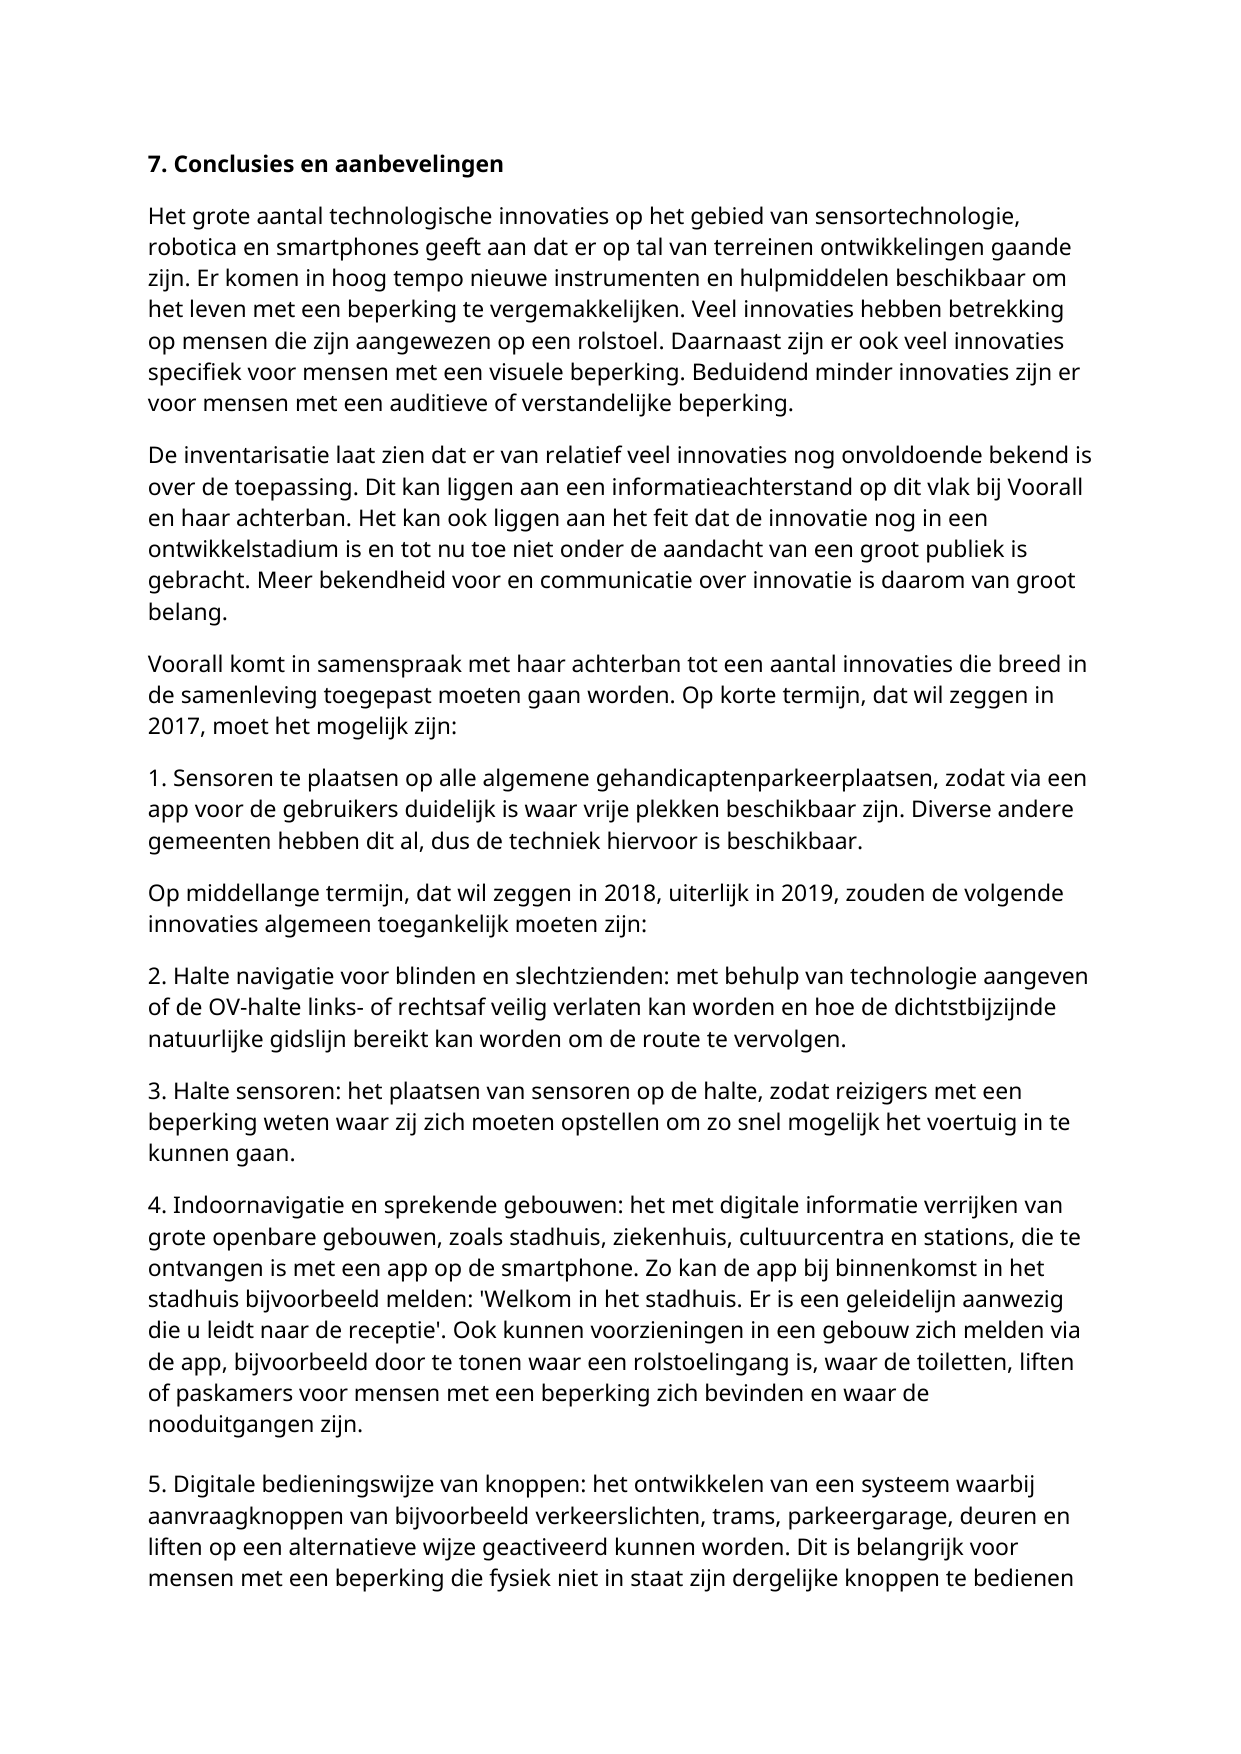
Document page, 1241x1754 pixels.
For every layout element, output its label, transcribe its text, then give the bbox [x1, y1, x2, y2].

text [148, 1468, 1093, 1593]
text 2. Halte navigatie voor blinden en slechtzienden: met behulp van technologie aangeven of de OV-halte links- of rechtsaf veilig verlaten kan worden en hoe de dichtstbijzijnde natuurlijke gidslijn bereikt kan worden om de route te vervolgen. [148, 960, 1093, 1054]
text Het grote aantal technologische innovaties op het gebied van sensortechnologie, robotica en smartphones geeft aan dat er op tal van terreinen ontwikkelingen gaande zijn. Er komen in hoog tempo nieuwe instrumenten en hulpmiddelen beschikbaar om het leven met een beperking te vergemakkelijken. Veel innovaties hebben betrekking op mensen die zijn aangewezen op een rolstoel. Daarnaast zijn er ook veel innovaties specifiek voor mensen met een visuele beperking. Beduidend minder innovaties zijn er voor mensen met een auditieve of verstandelijke beperking. [148, 200, 1093, 418]
text 4. Indoornavigatie en sprekende gebouwen: het met digitale informatie verrijken van grote openbare gebouwen, zoals stadhuis, ziekenhuis, cultuurcentra en stations, die te ontvangen is met een app op de smartphone. Zo kan de app bij binnenkomst in het stadhuis bijvoorbeeld melden: 'Welkom in het stadhuis. Er is een geleidelijn aanwezig die u leidt naar de receptie'. Ook kunnen voorzieningen in een gebouw zich melden via de app, bijvoorbeeld door te tonen waar een rolstoelingang is, waar de toiletten, liften of paskamers voor mensen met een beperking zich bevinden en waar de nooduitgangen zijn. [148, 1189, 1093, 1439]
text 3. Halte sensoren: het plaatsen van sensoren op de halte, zodat reizigers met een beperking weten waar zij zich moeten opstellen om zo snel mogelijk het voertuig in te kunnen gaan. [148, 1075, 1093, 1168]
text Voorall komt in samenspraak met haar achterban tot een aantal innovaties die breed in de samenleving toegepast moeten gaan worden. Op korte termijn, dat wil zeggen in 2017, moet het mogelijk zijn: [148, 648, 1093, 741]
text Op middellange termijn, dat wil zeggen in 2018, uiterlijk in 2019, zouden de volgende innovaties algemeen toegankelijk moeten zijn: [148, 877, 1093, 939]
text De inventarisatie laat zien dat er van relatief veel innovaties nog onvoldoende bekend is over de toepassing. Dit kan liggen aan een informatieachterstand op dit vlak bij Voorall en haar achterban. Het kan ook liggen aan het feit dat de innovatie nog in een ontwikkelstadium is en tot nu toe niet onder de aandacht van een groot publiek is gebracht. Meer bekendheid voor en communicatie over innovatie is daarom van groot belang. [148, 439, 1093, 627]
text 7. Conclusies en aanbevelingen [148, 148, 1093, 179]
text 1. Sensoren te plaatsen op alle algemene gehandicaptenparkeerplaatsen, zodat via een app voor de gebruikers duidelijk is waar vrije plekken beschikbaar zijn. Diverse andere gemeenten hebben dit al, dus de techniek hiervoor is beschikbaar. [148, 762, 1093, 856]
